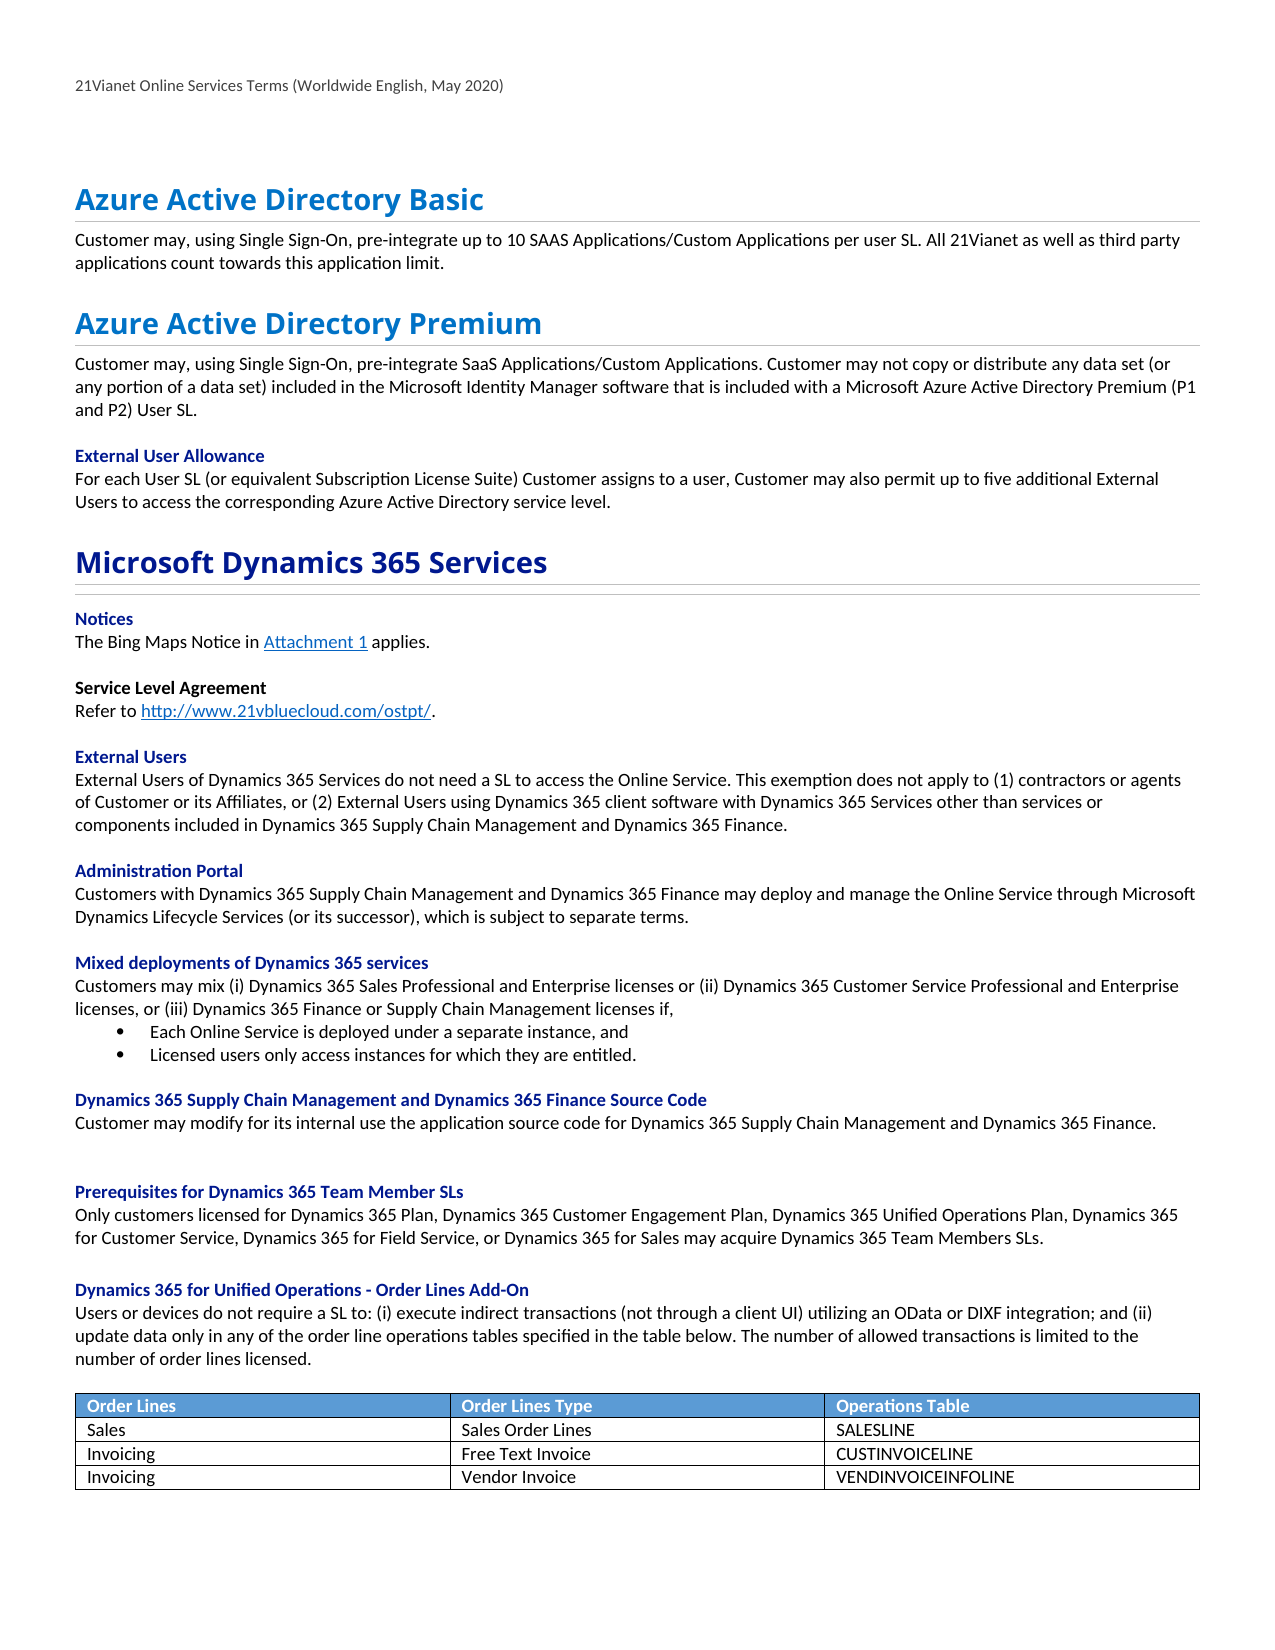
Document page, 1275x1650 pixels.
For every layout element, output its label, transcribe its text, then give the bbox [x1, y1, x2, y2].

list Customer may, using Single Sign-On, pre-integrate up to 10 SAAS Applications/Custom Applications per user SL. All 21Vianet as well as third party applications count towards this application limit. [75, 228, 1200, 274]
subtitle Azure Active Directory Basic [75, 179, 1200, 221]
subtitle Microsoft Dynamics 365 Services [75, 542, 1200, 584]
table_cell Vendor Invoice [451, 1466, 824, 1489]
list Customer may modify for its internal use the application source code for Dynamics 365 Supply Chain Management and Dynamics 365 Finance. [75, 1112, 1200, 1134]
table_cell Invoicing [76, 1466, 450, 1489]
list The Bing Maps Notice in Attachment 1 applies. [75, 630, 1200, 653]
list External Users of Dynamics 365 Services do not need a SL to access the Online Service. This exemption does not apply to (1) contractors or agents of Customer or its Affiliates, or (2) External Users using Dynamics 365 client software with Dynamics 365 Services other than services or components included in Dynamics 365 Supply Chain Management and Dynamics 365 Finance. [75, 768, 1200, 837]
list Refer to http://www.21vbluecloud.com/ostpt/. [75, 699, 1200, 722]
table_cell VENDINVOICEINFOLINE [825, 1466, 1199, 1489]
subtitle Mixed deployments of Dynamics 365 services [75, 951, 1200, 974]
table_cell SALESLINE [825, 1418, 1199, 1441]
list Customer may, using Single Sign-On, pre-integrate SaaS Applications/Custom Applications. Customer may not copy or distribute any data set (or any portion of a data set) included in the Microsoft Identity Manager software that is included with a Microsoft Azure Active Directory Premium (P1 and P2) User SL. [75, 352, 1200, 421]
table_cell Invoicing [76, 1442, 450, 1465]
table_cell Sales [76, 1418, 450, 1441]
table_header Order Lines [76, 1394, 450, 1417]
subtitle External User Allowance [75, 444, 1200, 467]
list Licensed users only access instances for which they are entitled. [117, 1043, 1200, 1066]
list Users or devices do not require a SL to: (i) execute indirect transactions (not through a client UI) utilizing an OData or DIXF integration; and (ii) update data only in any of the order line operations tables specified in the table below. The number of allowed transactions is limited to the number of order lines licensed. [75, 1301, 1200, 1370]
list For each User SL (or equivalent Subscription License Suite) Customer assigns to a user, Customer may also permit up to five additional External Users to access the corresponding Azure Active Directory service level. [75, 467, 1200, 513]
subtitle Azure Active Directory Premium [75, 303, 1200, 345]
subtitle Administration Portal [75, 859, 1200, 882]
subtitle External Users [75, 745, 1200, 768]
table_cell Free Text Invoice [451, 1442, 824, 1465]
table_cell CUSTINVOICELINE [825, 1442, 1199, 1465]
table_header Order Lines Type [451, 1394, 824, 1417]
list Customers with Dynamics 365 Supply Chain Management and Dynamics 365 Finance may deploy and manage the Online Service through Microsoft Dynamics Lifecycle Services (or its successor), which is subject to separate terms. [75, 882, 1200, 928]
list Customers may mix (i) Dynamics 365 Sales Professional and Enterprise licenses or (ii) Dynamics 365 Customer Service Professional and Enterprise licenses, or (iii) Dynamics 365 Finance or Supply Chain Management licenses if, [75, 974, 1200, 1020]
subtitle Dynamics 365 Supply Chain Management and Dynamics 365 Finance Source Code [75, 1089, 1200, 1112]
list Service Level Agreement [75, 676, 1200, 699]
text Only customers licensed for Dynamics 365 Plan, Dynamics 365 Customer Engagement Plan, Dynamics 365 Unified Operations Plan, Dynamics 365 for Customer Service, Dynamics 365 for Field Service, or Dynamics 365 for Sales may acquire Dynamics 365 Team Members SLs. [75, 1203, 1200, 1249]
table_cell Sales Order Lines [451, 1418, 824, 1441]
subtitle Dynamics 365 for Unified Operations - Order Lines Add-On [75, 1278, 1200, 1301]
subtitle Notices [75, 607, 1200, 630]
list Each Online Service is deployed under a separate instance, and [117, 1020, 1200, 1043]
subtitle Prerequisites for Dynamics 365 Team Member SLs [75, 1180, 1200, 1203]
table_header Operations Table [825, 1394, 1199, 1417]
